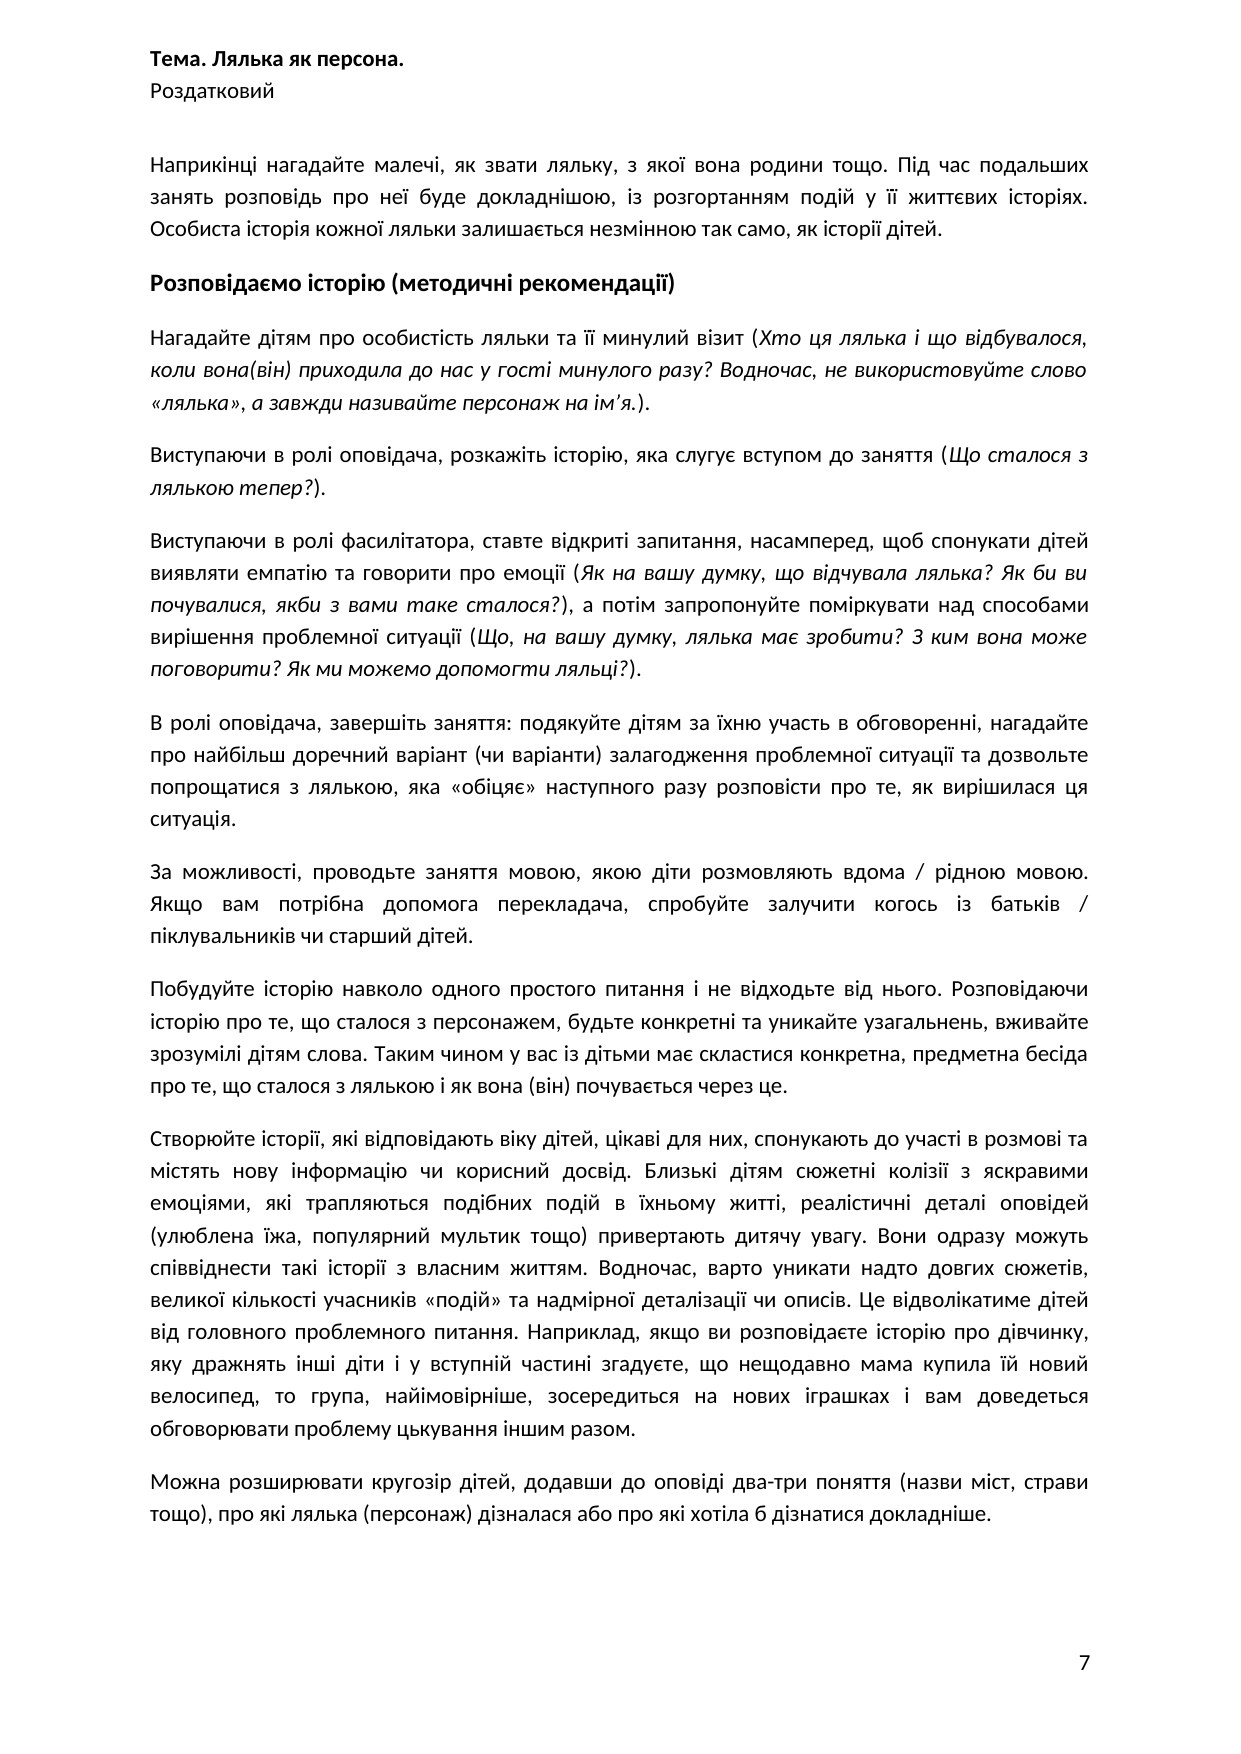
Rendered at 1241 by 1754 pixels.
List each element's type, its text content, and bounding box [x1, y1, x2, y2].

text Наприкінці нагадайте малечі, як звати ляльку, з якої вона родини тощо. Під час подальших занять розповідь про неї буде докладнішою, із розгортанням подій у її життєвих історіях. Особиста історія кожної ляльки залишається незмінною так само, як історії дітей. [150, 150, 1090, 242]
text Виступаючи в ролі фасилітатора, ставте відкриті запитання, насамперед, щоб спонукати дітей виявляти емпатію та говорити про емоції (Як на вашу думку, що відчувала лялька? Як би ви почувалися, якби з вами таке сталося?), а потім запропонуйте поміркувати над способами вирішення проблемної ситуації (Що, на вашу думку, лялька має зробити? З ким вона може поговорити? Як ми можемо допомогти ляльці?). [150, 526, 1090, 683]
text Виступаючи в ролі оповідача, розкажіть історію, яка слугує вступом до заняття (Що сталося з лялькою тепер?). [150, 441, 1090, 501]
text За можливості, проводьте заняття мовою, якою діти розмовляють вдома / рідною мовою. Якщо вам потрібна допомога перекладача, спробуйте залучити когось із батьків / піклувальників чи старший дітей. [150, 857, 1090, 949]
text Можна розширювати кругозір дітей, додавши до оповіді два-три поняття (назви міст, страви тощо), про які лялька (персонаж) дізналася або про які хотіла б дізнатися докладніше. [150, 1467, 1090, 1527]
text Побудуйте історію навколо одного простого питання і не відходьте від нього. Розповідаючи історію про те, що сталося з персонажем, будьте конкретні та уникайте узагальнень, вживайте зрозумілі дітям слова. Таким чином у вас із дітьми має скластися конкретна, предметна бесіда про те, що сталося з лялькою і як вона (він) почувається через це. [150, 974, 1090, 1099]
text Нагадайте дітям про особистість ляльки та її минулий візит (Хто ця лялька і що відбувалося, коли вона(він) приходила до нас у гості минулого разу? Водночас, не використовуйте слово «лялька», а завжди називайте персонаж на ім’я.). [150, 323, 1090, 416]
text Розповідаємо історію (методичні рекомендації) [150, 267, 1090, 298]
text В ролі оповідача, завершіть заняття: подякуйте дітям за їхню участь в обговоренні, нагадайте про найбільш доречний варіант (чи варіанти) залагодження проблемної ситуації та дозвольте попрощатися з лялькою, яка «обіцяє» наступного разу розповісти про те, як вирішилася ця ситуація. [150, 708, 1090, 832]
text Створюйте історії, які відповідають віку дітей, цікаві для них, спонукають до участі в розмові та містять нову інформацію чи корисний досвід. Близькі дітям сюжетні колізії з яскравими емоціями, які трапляються подібних подій в їхньому житті, реалістичні деталі оповідей (улюблена їжа, популярний мультик тощо) привертають дитячу увагу. Вони одразу можуть співвіднести такі історії з власним життям. Водночас, варто уникати надто довгих сюжетів, великої кількості учасників «подій» та надмірної деталізації чи описів. Це відволікатиме дітей від головного проблемного питання. Наприклад, якщо ви розповідаєте історію про дівчинку, яку дражнять інші діти і у вступній частині згадуєте, що нещодавно мама купила їй новий велосипед, то група, найімовірніше, зосередиться на нових іграшках і вам доведеться обговорювати проблему цькування іншим разом. [150, 1124, 1090, 1442]
